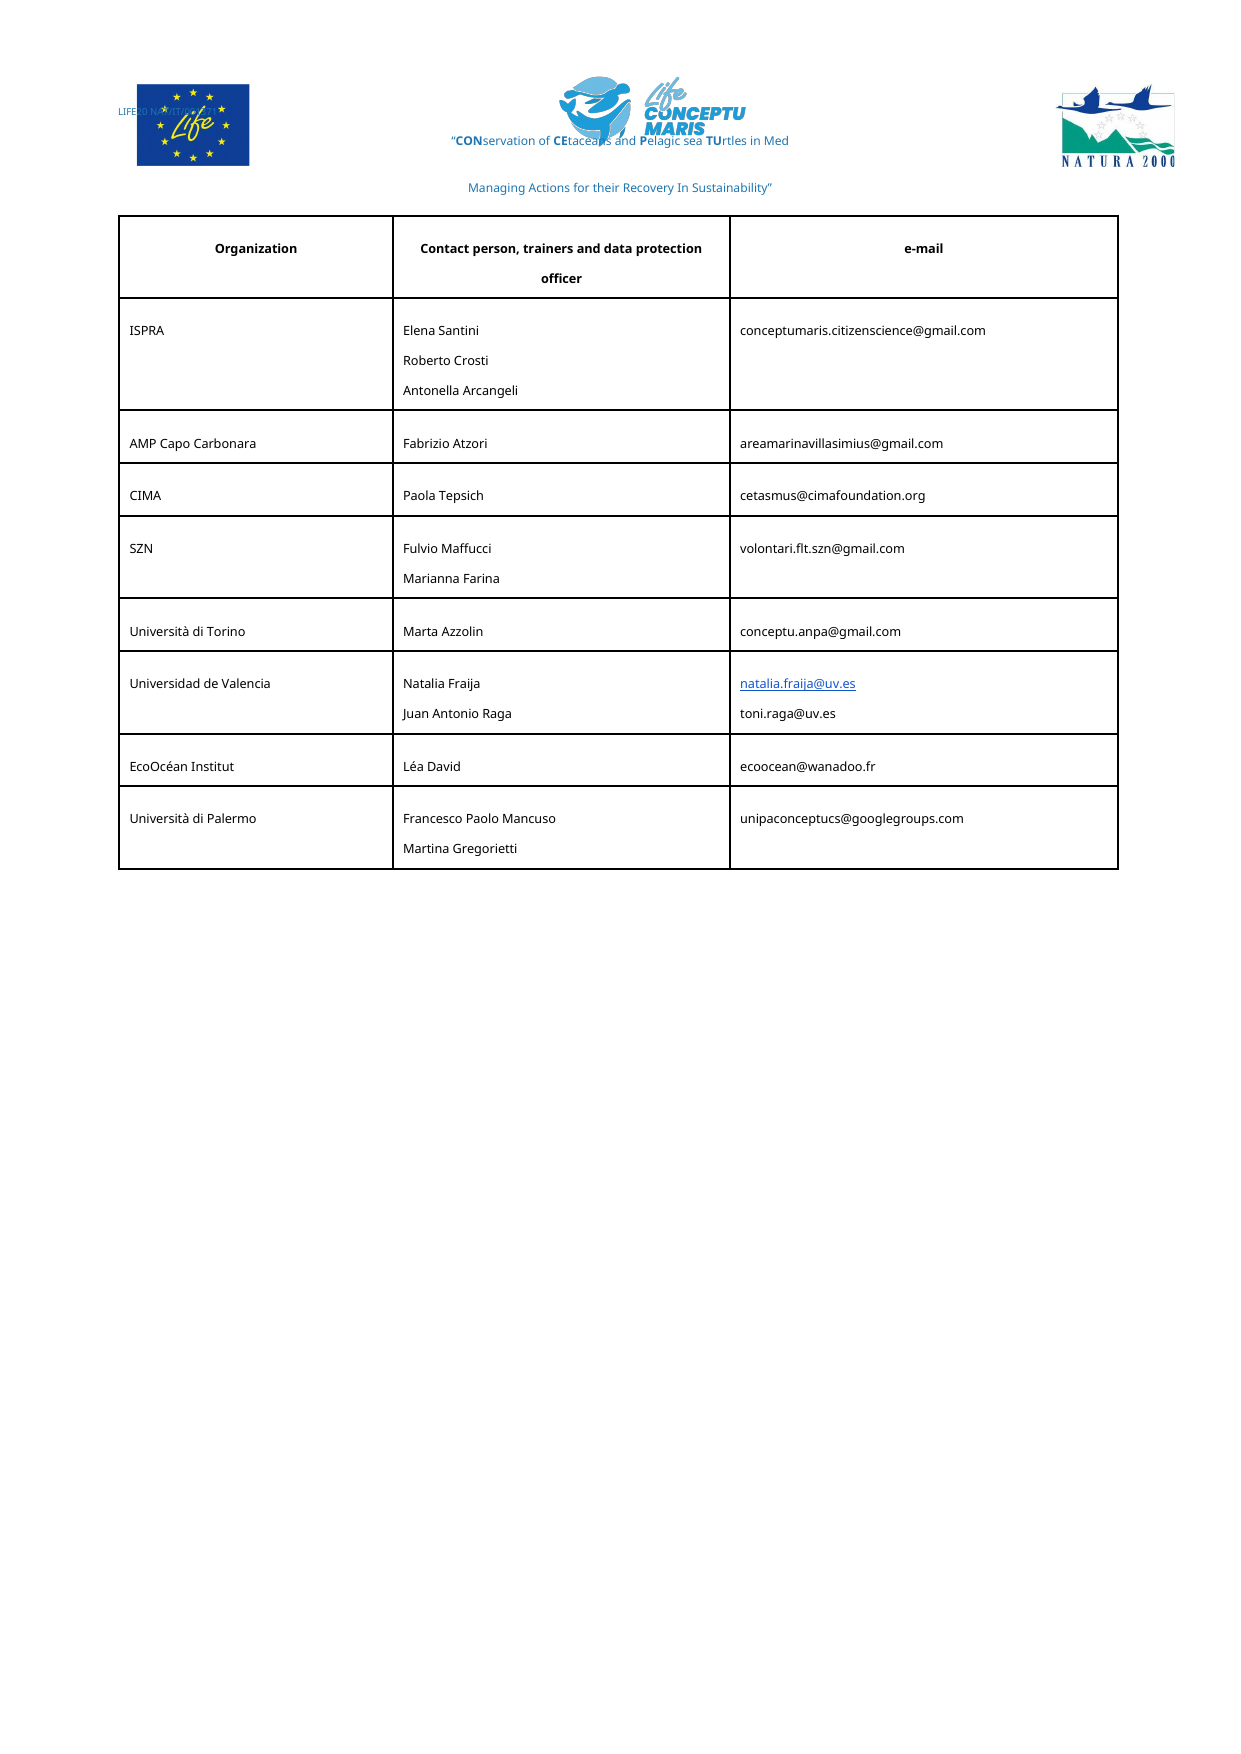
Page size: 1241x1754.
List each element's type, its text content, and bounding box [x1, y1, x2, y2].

picture [1055, 84, 1175, 167]
table_cell Fulvio Maffucci Marianna Farina [394, 517, 729, 597]
table_cell SZN [120, 517, 392, 597]
table_cell conceptumaris.citizenscience@gmail.com [731, 299, 1117, 409]
table_header Contact person, trainers and data protection officer [394, 217, 729, 297]
picture [549, 39, 756, 185]
table_cell conceptu.anpa@gmail.com [731, 599, 1117, 650]
table_cell ISPRA [120, 299, 392, 409]
table_header Organization [120, 217, 392, 297]
table_cell cetasmus@cimafoundation.org [731, 464, 1117, 515]
table_cell AMP Capo Carbonara [120, 411, 392, 462]
table_cell Marta Azzolin [394, 599, 729, 650]
picture [136, 84, 250, 166]
table_cell natalia.fraija@uv.es toni.raga@uv.es [731, 652, 1117, 732]
table_cell volontari.flt.szn@gmail.com [731, 517, 1117, 597]
table_cell areamarinavillasimius@gmail.com [731, 411, 1117, 462]
table_cell CIMA [120, 464, 392, 515]
table_header e-mail [731, 217, 1117, 297]
table_cell Paola Tepsich [394, 464, 729, 515]
table_cell Università di Palermo [120, 787, 392, 868]
table_cell Elena Santini Roberto Crosti Antonella Arcangeli [394, 299, 729, 409]
table_cell unipaconceptucs@googlegroups.com [731, 787, 1117, 868]
table_cell Universidad de Valencia [120, 652, 392, 732]
table_cell Fabrizio Atzori [394, 411, 729, 462]
table_cell Natalia Fraija Juan Antonio Raga [394, 652, 729, 732]
table_cell Francesco Paolo Mancuso Martina Gregorietti [394, 787, 729, 868]
table_cell Léa David [394, 735, 729, 785]
table_cell EcoOcéan Institut [120, 735, 392, 785]
table_cell ecoocean@wanadoo.fr [731, 735, 1117, 785]
table_cell Università di Torino [120, 599, 392, 650]
